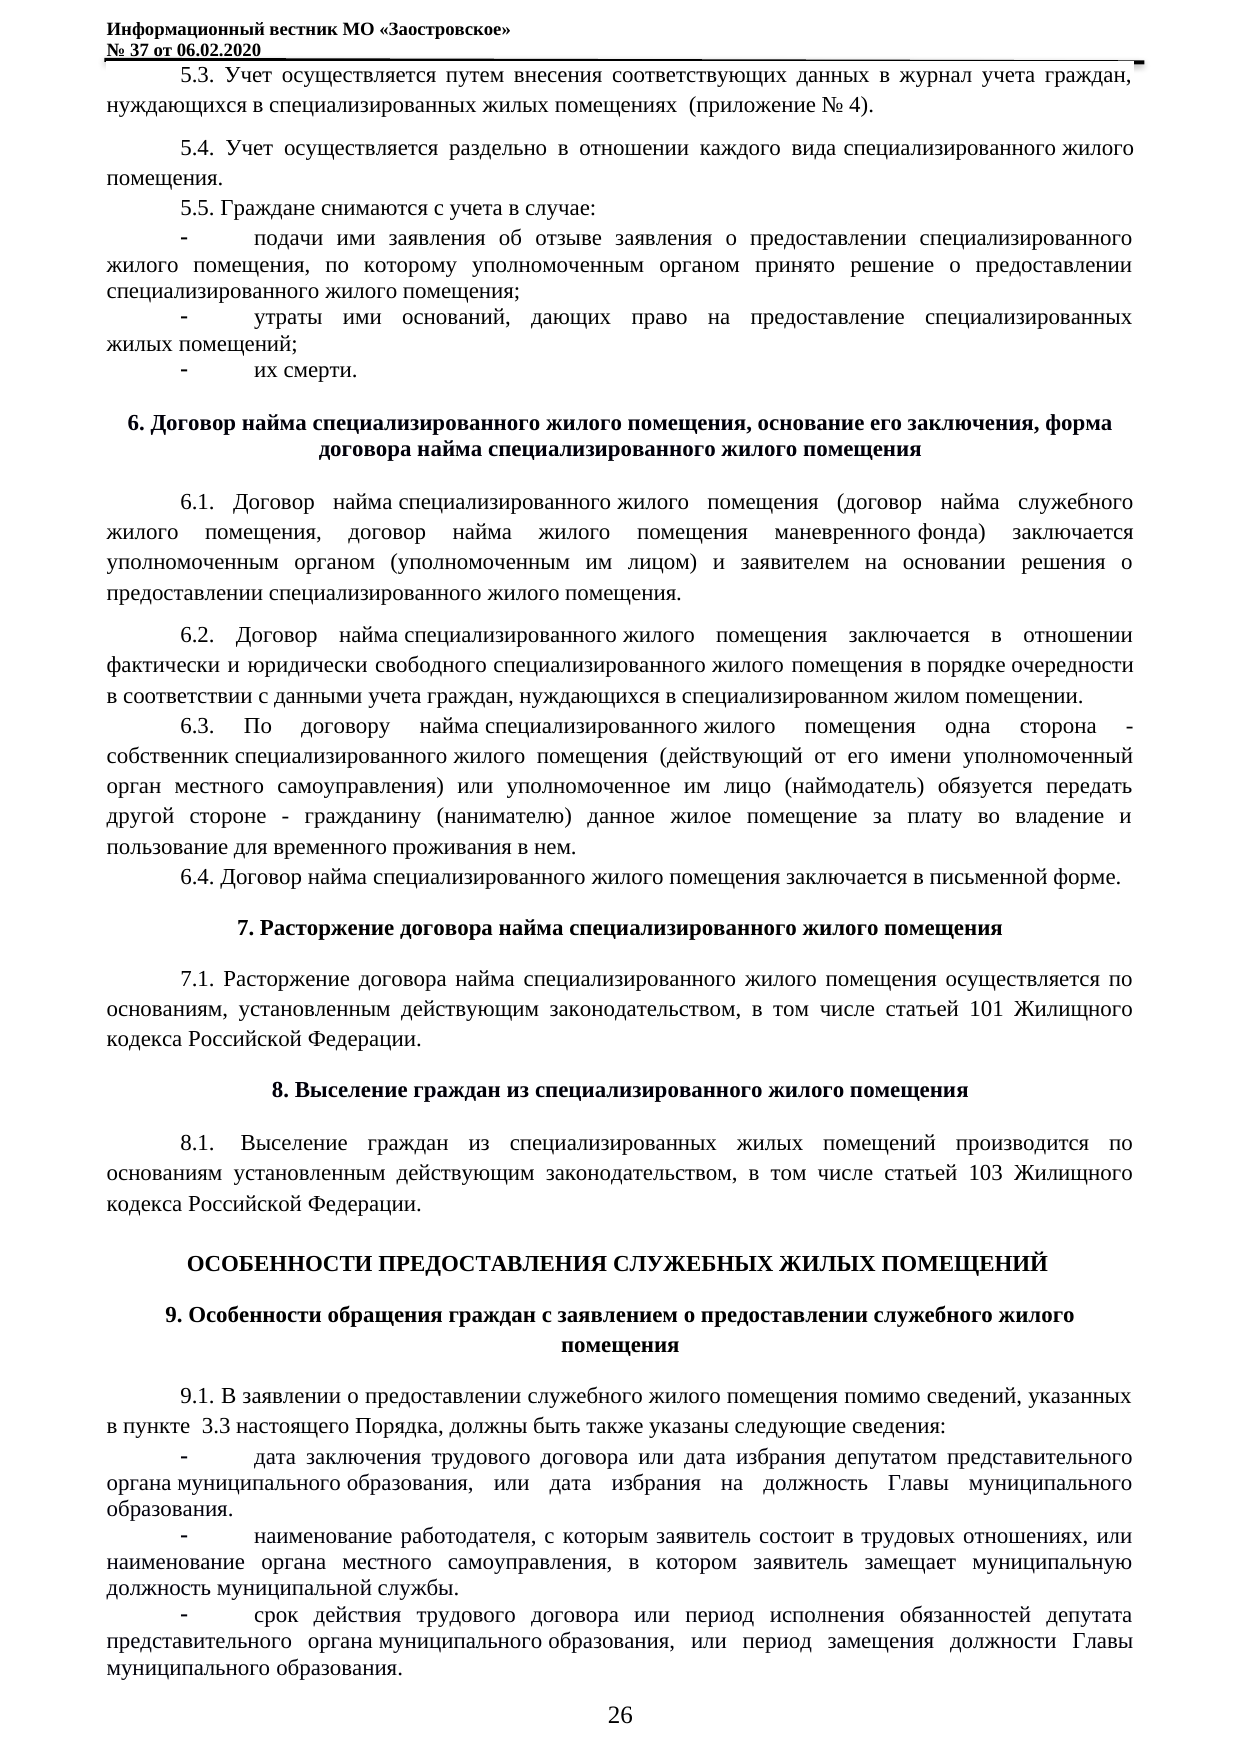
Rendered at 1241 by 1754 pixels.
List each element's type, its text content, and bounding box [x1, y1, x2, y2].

text ОСОБЕННОСТИ ПРЕДОСТАВЛЕНИЯ СЛУЖЕБНЫХ ЖИЛЫХ ПОМЕЩЕНИЙ [106, 1250, 1134, 1276]
text 5.4. Учет осуществляется раздельно в отношении каждого вида специализированного жилого помещения. [106, 134, 1134, 190]
text 9.1. В заявлении о предоставлении служебного жилого помещения помимо сведений, указанных в пункте 3.3 настоящего Порядка, должны быть также указаны следующие сведения: [106, 1382, 1134, 1439]
list дата заключения трудового договора или дата избрания депутатом представительного органа муниципального образования, или дата избрания на должность Главы муниципального образования. [106, 1443, 1134, 1522]
text 8.1. Выселение граждан из специализированных жилых помещений производится по основаниям установленным действующим законодательством, в том числе статьей 103 Жилищного кодекса Российской Федерации. [106, 1129, 1134, 1216]
text 9. Особенности обращения граждан с заявлением о предоставлении служебного жилого помещения [106, 1301, 1134, 1358]
list наименование работодателя, с которым заявитель состоит в трудовых отношениях, или наименование органа местного самоуправления, в котором заявитель замещает муниципальную должность муниципальной службы. [106, 1522, 1134, 1601]
text 5.3. Учет осуществляется путем внесения соответствующих данных в журнал учета граждан, нуждающихся в специализированных жилых помещениях (приложение № 4). [106, 61, 1134, 117]
list 6. Договор найма специализированного жилого помещения, основание его заключения, форма договора найма специализированного жилого помещения [106, 409, 1134, 462]
text 6.3. По договору найма специализированного жилого помещения одна сторона - собственник специализированного жилого помещения (действующий от его имени уполномоченный орган местного самоуправления) или уполномоченное им лицо (наймодатель) обязуется передать другой стороне - гражданину (нанимателю) данное жилое помещение за плату во владение и пользование для временного проживания в нем. [106, 712, 1134, 859]
text 7.1. Расторжение договора найма специализированного жилого помещения осуществляется по основаниям, установленным действующим законодательством, в том числе статьей 101 Жилищного кодекса Российской Федерации. [106, 965, 1134, 1052]
list утраты ими оснований, дающих право на предоставление специализированных жилых помещений; [106, 303, 1134, 356]
text 6.4. Договор найма специализированного жилого помещения заключается в письменной форме. [106, 863, 1134, 889]
list срок действия трудового договора или период исполнения обязанностей депутата представительного органа муниципального образования, или период замещения должности Главы муниципального образования. [106, 1601, 1134, 1680]
text 5.5. Граждане снимаются с учета в случае: [106, 194, 1134, 221]
list их смерти. [106, 356, 1134, 382]
text 6.1. Договор найма специализированного жилого помещения (договор найма служебного жилого помещения, договор найма жилого помещения маневренного фонда) заключается уполномоченным органом (уполномоченным им лицом) и заявителем на основании решения о предоставлении специализированного жилого помещения. [106, 488, 1134, 605]
list подачи ими заявления об отзыве заявления о предоставлении специализированного жилого помещения, по которому уполномоченным органом принято решение о предоставлении специализированного жилого помещения; [106, 224, 1134, 303]
text 7. Расторжение договора найма специализированного жилого помещения [106, 914, 1134, 940]
text 6.2. Договор найма специализированного жилого помещения заключается в отношении фактически и юридически свободного специализированного жилого помещения в порядке очередности в соответствии с данными учета граждан, нуждающихся в специализированном жилом помещении. [106, 621, 1134, 708]
list 8. Выселение граждан из специализированного жилого помещения [106, 1076, 1134, 1103]
